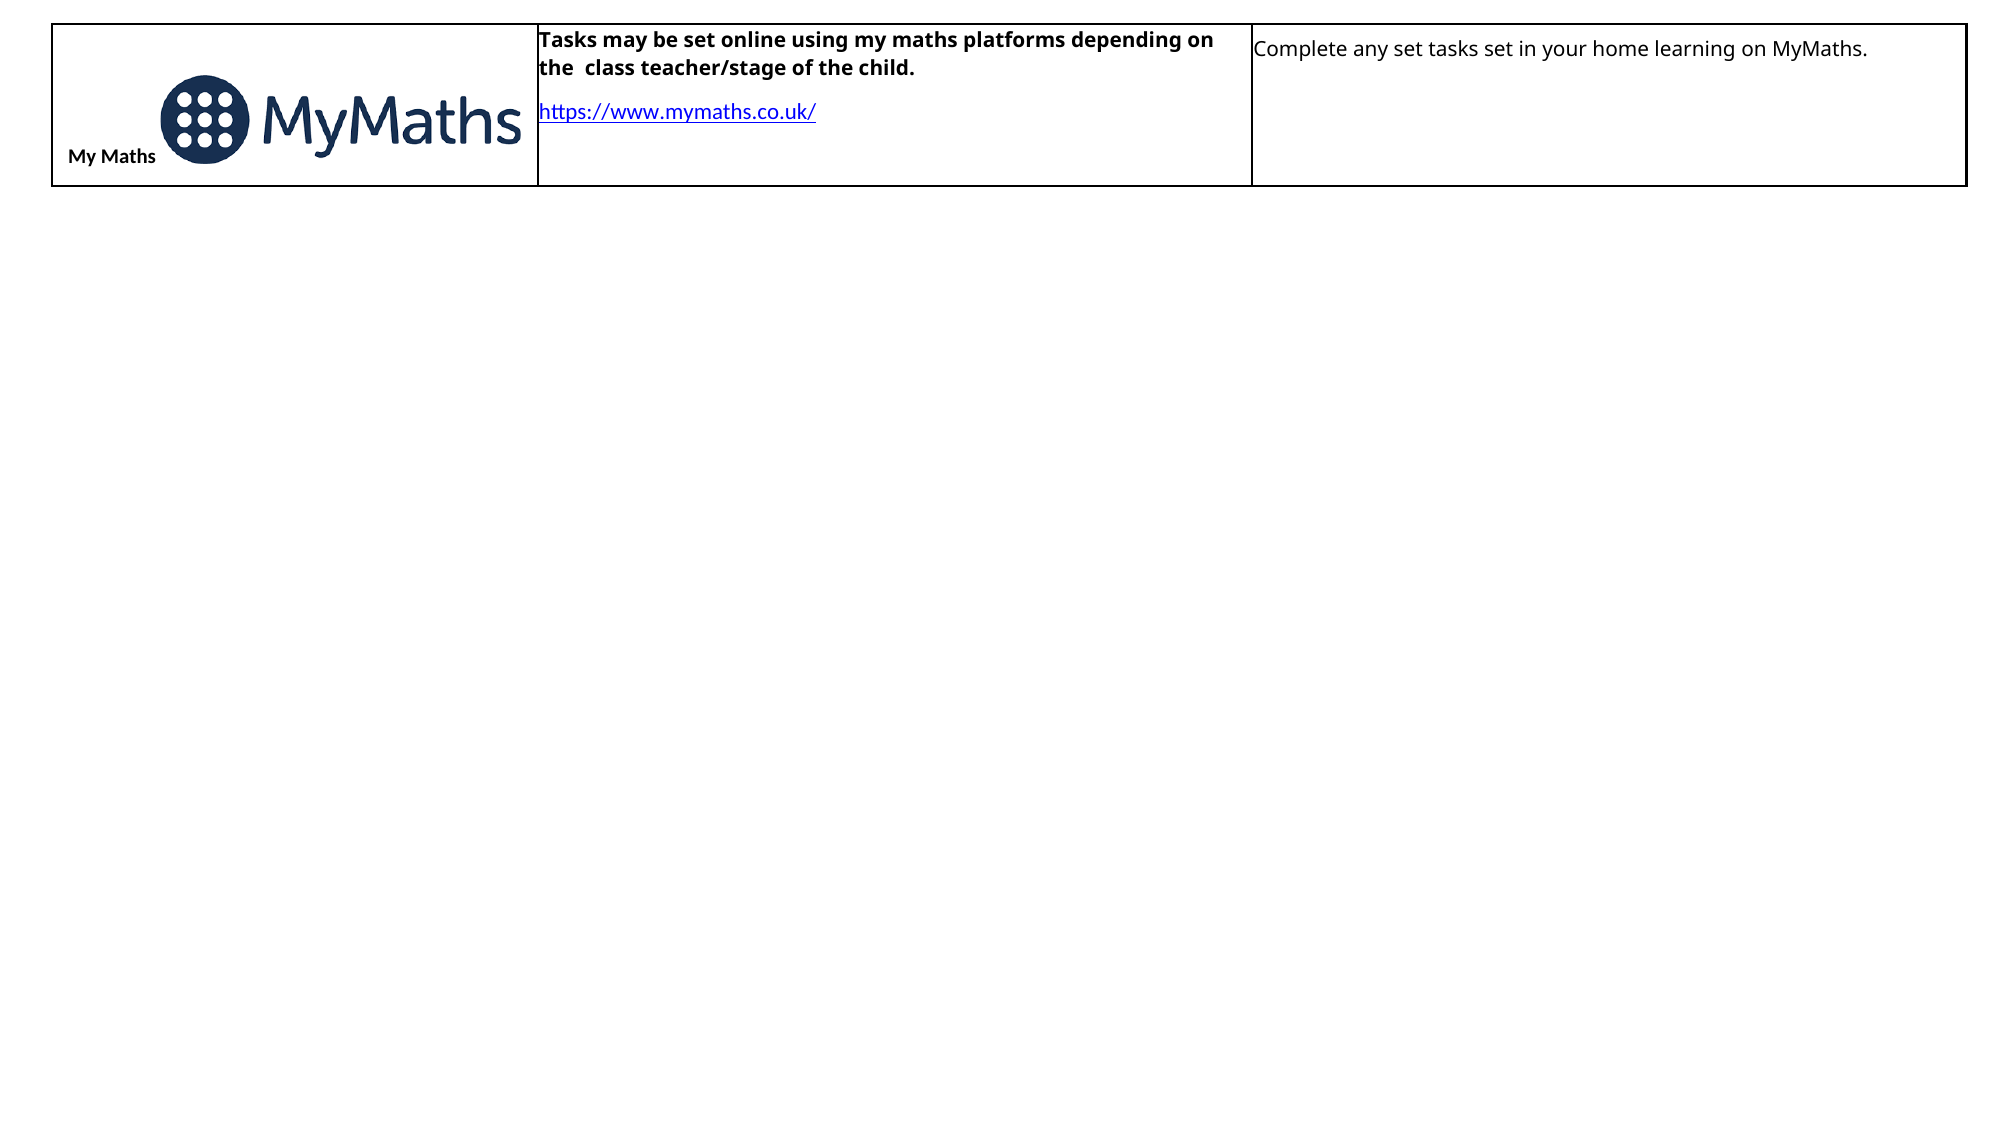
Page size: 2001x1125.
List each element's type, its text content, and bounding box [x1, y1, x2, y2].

table_cell Tasks may be set online using my maths platforms depending on the class teacher/stage of the child. https://www.mymaths.co.uk/ [539, 25, 1251, 185]
table_cell My Maths [53, 25, 537, 185]
picture [160, 75, 521, 164]
table_cell Complete any set tasks set in your home learning on MyMaths. [1253, 25, 1965, 185]
